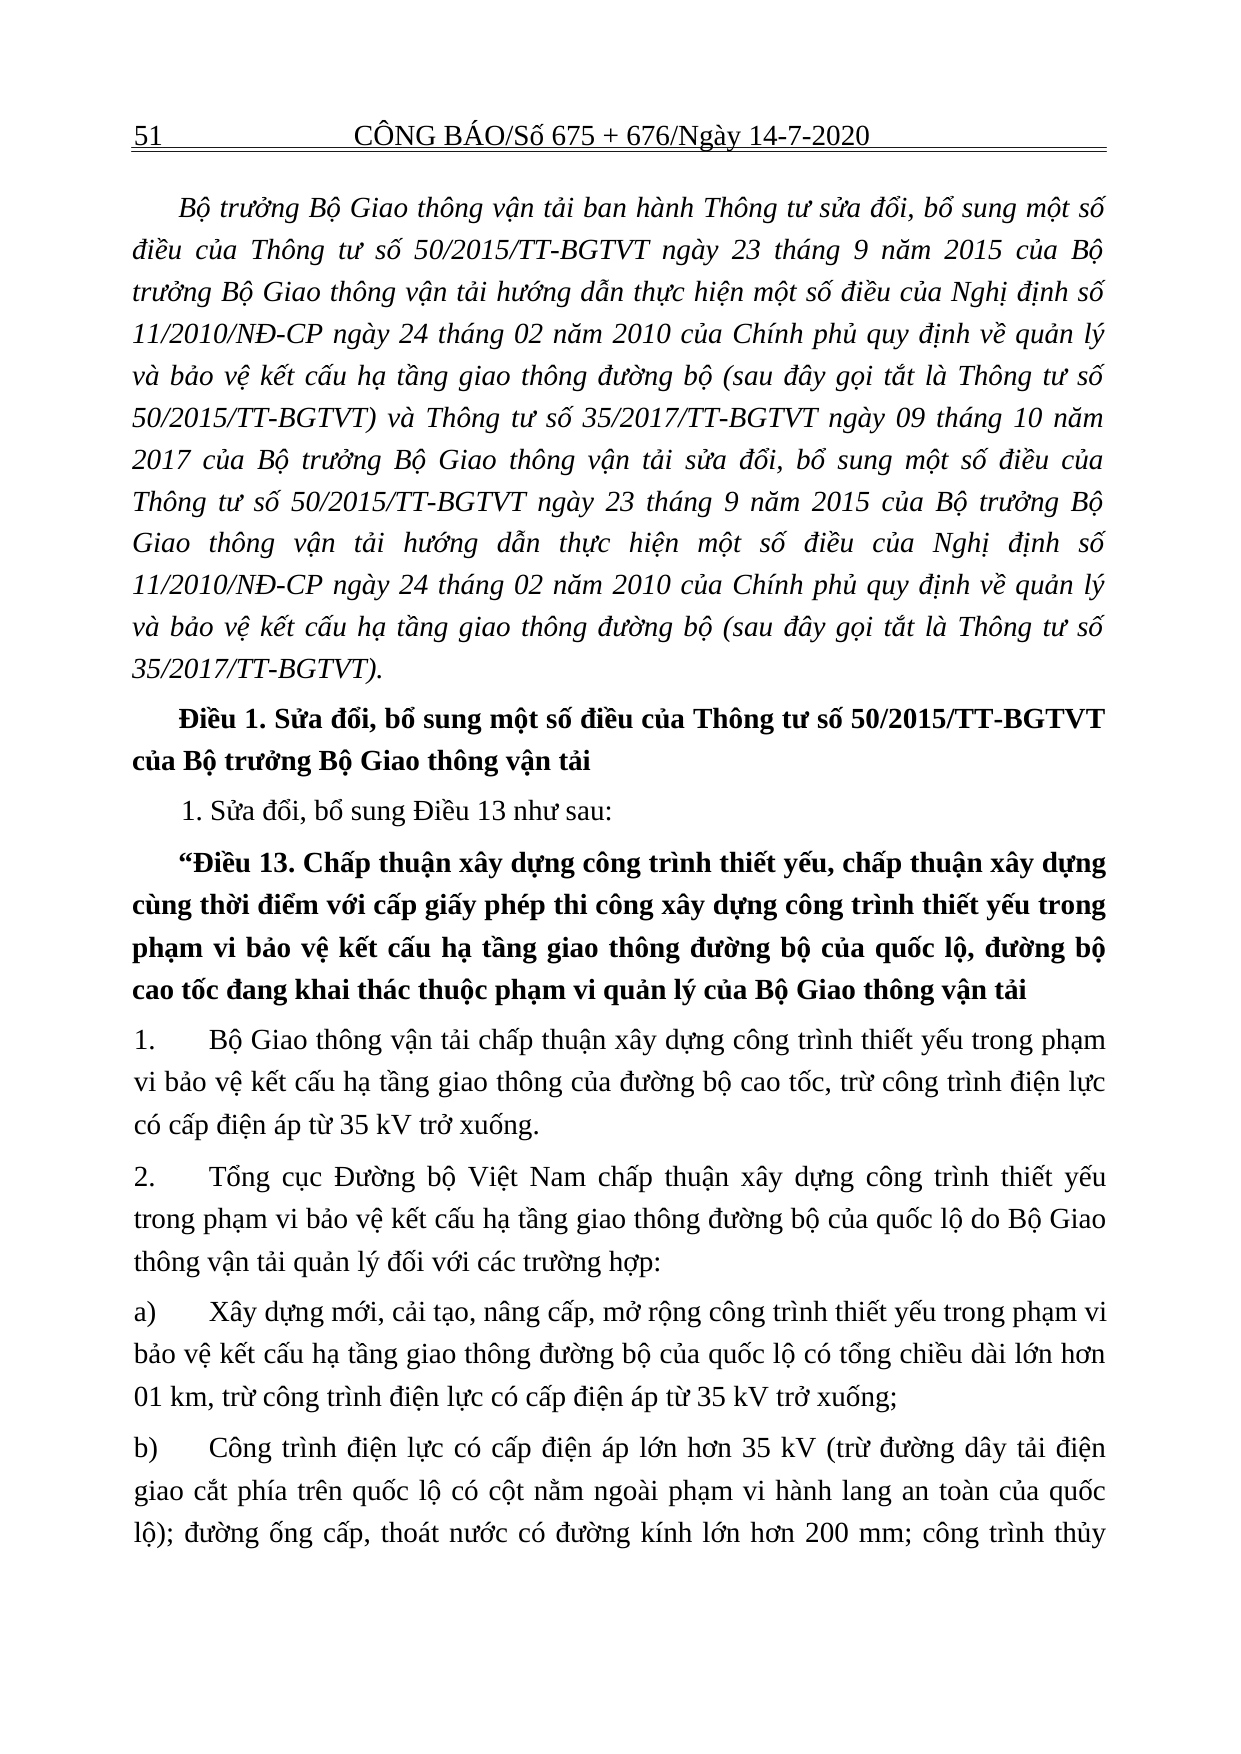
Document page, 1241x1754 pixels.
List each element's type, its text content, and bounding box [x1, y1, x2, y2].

text Điều 1. Sửa đổi, bổ sung một số điều của Thông tư số 50/2015/TT-BGTVT của Bộ trưởng Bộ Giao thông vận tải [132, 701, 1108, 777]
text 1. Sửa đổi, bổ sung Điều 13 như sau: [181, 793, 1108, 827]
text Bộ trưởng Bộ Giao thông vận tải ban hành Thông tư sửa đổi, bổ sung một số điều của Thông tư số 50/2015/TT-BGTVT ngày 23 tháng 9 năm 2015 của Bộ trưởng Bộ Giao thông vận tải hướng dẫn thực hiện một số điều của Nghị định số 11/2010/NĐ-CP ngày 24 tháng 02 năm 2010 của Chính phủ quy định về quản lý và bảo vệ kết cấu hạ tầng giao thông đường bộ (sau đây gọi tắt là Thông tư số 50/2015/TT-BGTVT) và Thông tư số 35/2017/TT-BGTVT ngày 09 tháng 10 năm 2017 của Bộ trưởng Bộ Giao thông vận tải sửa đổi, bổ sung một số điều của Thông tư số 50/2015/TT-BGTVT ngày 23 tháng 9 năm 2015 của Bộ trưởng Bộ Giao thông vận tải hướng dẫn thực hiện một số điều của Nghị định số 11/2010/NĐ-CP ngày 24 tháng 02 năm 2010 của Chính phủ quy định về quản lý và bảo vệ kết cấu hạ tầng giao thông đường bộ (sau đây gọi tắt là Thông tư số 35/2017/TT-BGTVT). [132, 191, 1108, 685]
list Bộ Giao thông vận tải chấp thuận xây dựng công trình thiết yếu trong phạm vi bảo vệ kết cấu hạ tầng giao thông của đường bộ cao tốc, trừ công trình điện lực có cấp điện áp từ 35 kV trở xuống. [133, 1022, 1108, 1141]
text “Điều 13. Chấp thuận xây dựng công trình thiết yếu, chấp thuận xây dựng cùng thời điểm với cấp giấy phép thi công xây dựng công trình thiết yếu trong phạm vi bảo vệ kết cấu hạ tầng giao thông đường bộ của quốc lộ, đường bộ cao tốc đang khai thác thuộc phạm vi quản lý của Bộ Giao thông vận tải [132, 845, 1108, 1005]
list Tổng cục Đường bộ Việt Nam chấp thuận xây dựng công trình thiết yếu trong phạm vi bảo vệ kết cấu hạ tầng giao thông đường bộ của quốc lộ do Bộ Giao thông vận tải quản lý đối với các trường hợp: [133, 1159, 1108, 1277]
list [133, 1431, 1108, 1549]
list Xây dựng mới, cải tạo, nâng cấp, mở rộng công trình thiết yếu trong phạm vi bảo vệ kết cấu hạ tầng giao thông đường bộ của quốc lộ có tổng chiều dài lớn hơn 01 km, trừ công trình điện lực có cấp điện áp từ 35 kV trở xuống; [133, 1294, 1108, 1412]
